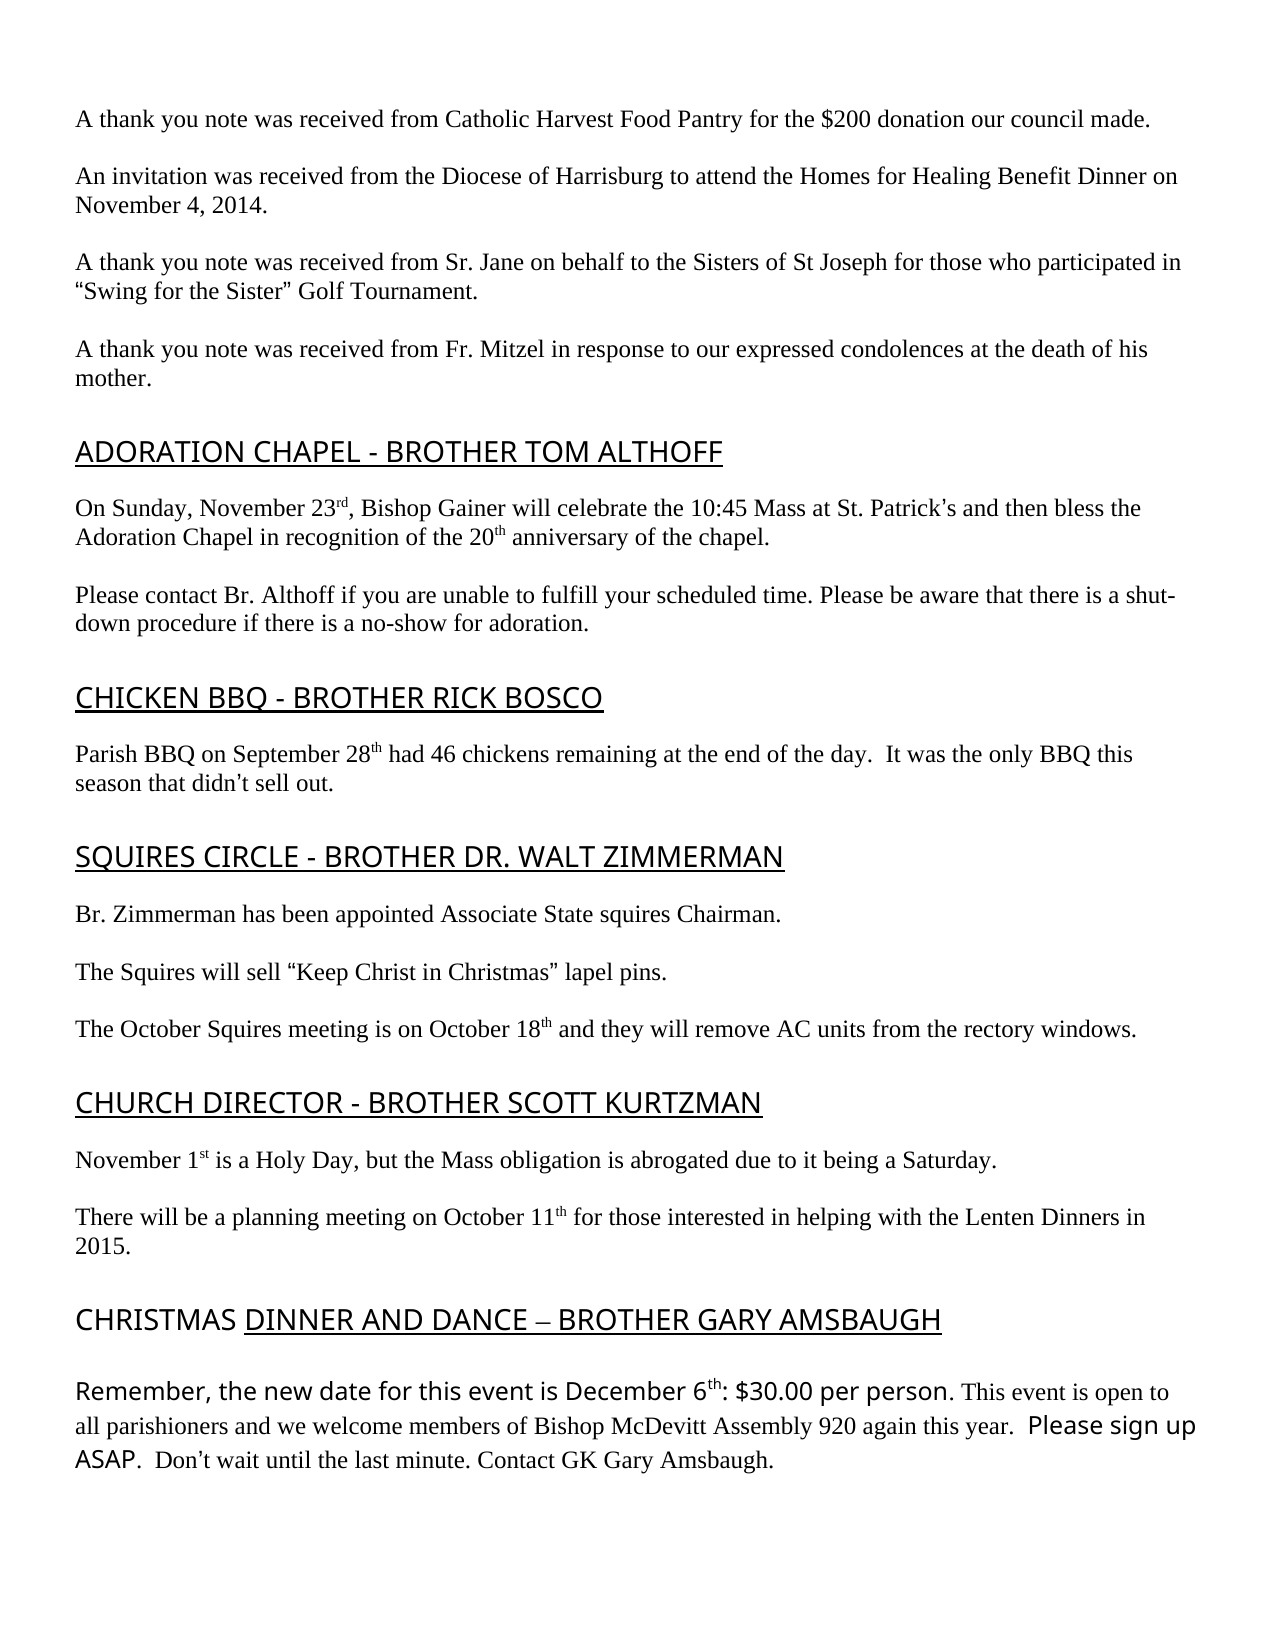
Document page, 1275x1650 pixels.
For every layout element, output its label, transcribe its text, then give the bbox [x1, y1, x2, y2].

text On Sunday, November 23rd, Bishop Gainer will celebrate the 10:45 Mass at St. Patrick’s and then bless the Adoration Chapel in recognition of the 20th anniversary of the chapel. [75, 493, 1200, 551]
text The Squires will sell “Keep Christ in Christmas” lapel pins. [75, 957, 1200, 985]
text CHRISTMAS DINNER AND DANCE – BROTHER GARY AMSBAUGH [75, 1300, 1200, 1339]
text Please contact Br. Althoff if you are unable to fulfill your scheduled time. Please be aware that there is a shut-down procedure if there is a no-show for adoration. [75, 580, 1200, 637]
text An invitation was received from the Diocese of Harrisburg to attend the Homes for Healing Benefit Dinner on November 4, 2014. [75, 161, 1200, 219]
text ADORATION CHAPEL - BROTHER TOM ALTHOFF [75, 431, 1200, 471]
text Parish BBQ on September 28th had 46 chickens remaining at the end of the day. It was the only BBQ this season that didn’t sell out. [75, 739, 1200, 797]
text SQUIRES CIRCLE - BROTHER DR. WALT ZIMMERMAN [75, 837, 1200, 876]
text There will be a planning meeting on October 11th for those interested in helping with the Lenten Dinners in 2015. [75, 1202, 1200, 1260]
text Br. Zimmerman has been appointed Associate State squires Chairman. [75, 899, 1200, 928]
text A thank you note was received from Catholic Harvest Food Pantry for the $200 donation our council made. [75, 104, 1200, 132]
text A thank you note was received from Fr. Mitzel in response to our expressed condolences at the death of his mother. [75, 334, 1200, 391]
text The October Squires meeting is on October 18th and they will remove AC units from the rectory windows. [75, 1014, 1200, 1043]
text Remember, the new date for this event is December 6th: $30.00 per person. This event is open to all parishioners and we welcome members of Bishop McDevitt Assembly 920 again this year. Please sign up ASAP. Don’t wait until the last minute. Contact GK Gary Amsbaugh. [75, 1373, 1200, 1476]
text CHURCH DIRECTOR - BROTHER SCOTT KURTZMAN [75, 1083, 1200, 1122]
text CHICKEN BBQ - BROTHER RICK BOSCO [75, 677, 1200, 717]
text November 1st is a Holy Day, but the Mass obligation is abrogated due to it being a Saturday. [75, 1145, 1200, 1174]
text A thank you note was received from Sr. Jane on behalf to the Sisters of St Joseph for those who participated in “Swing for the Sister” Golf Tournament. [75, 247, 1200, 305]
